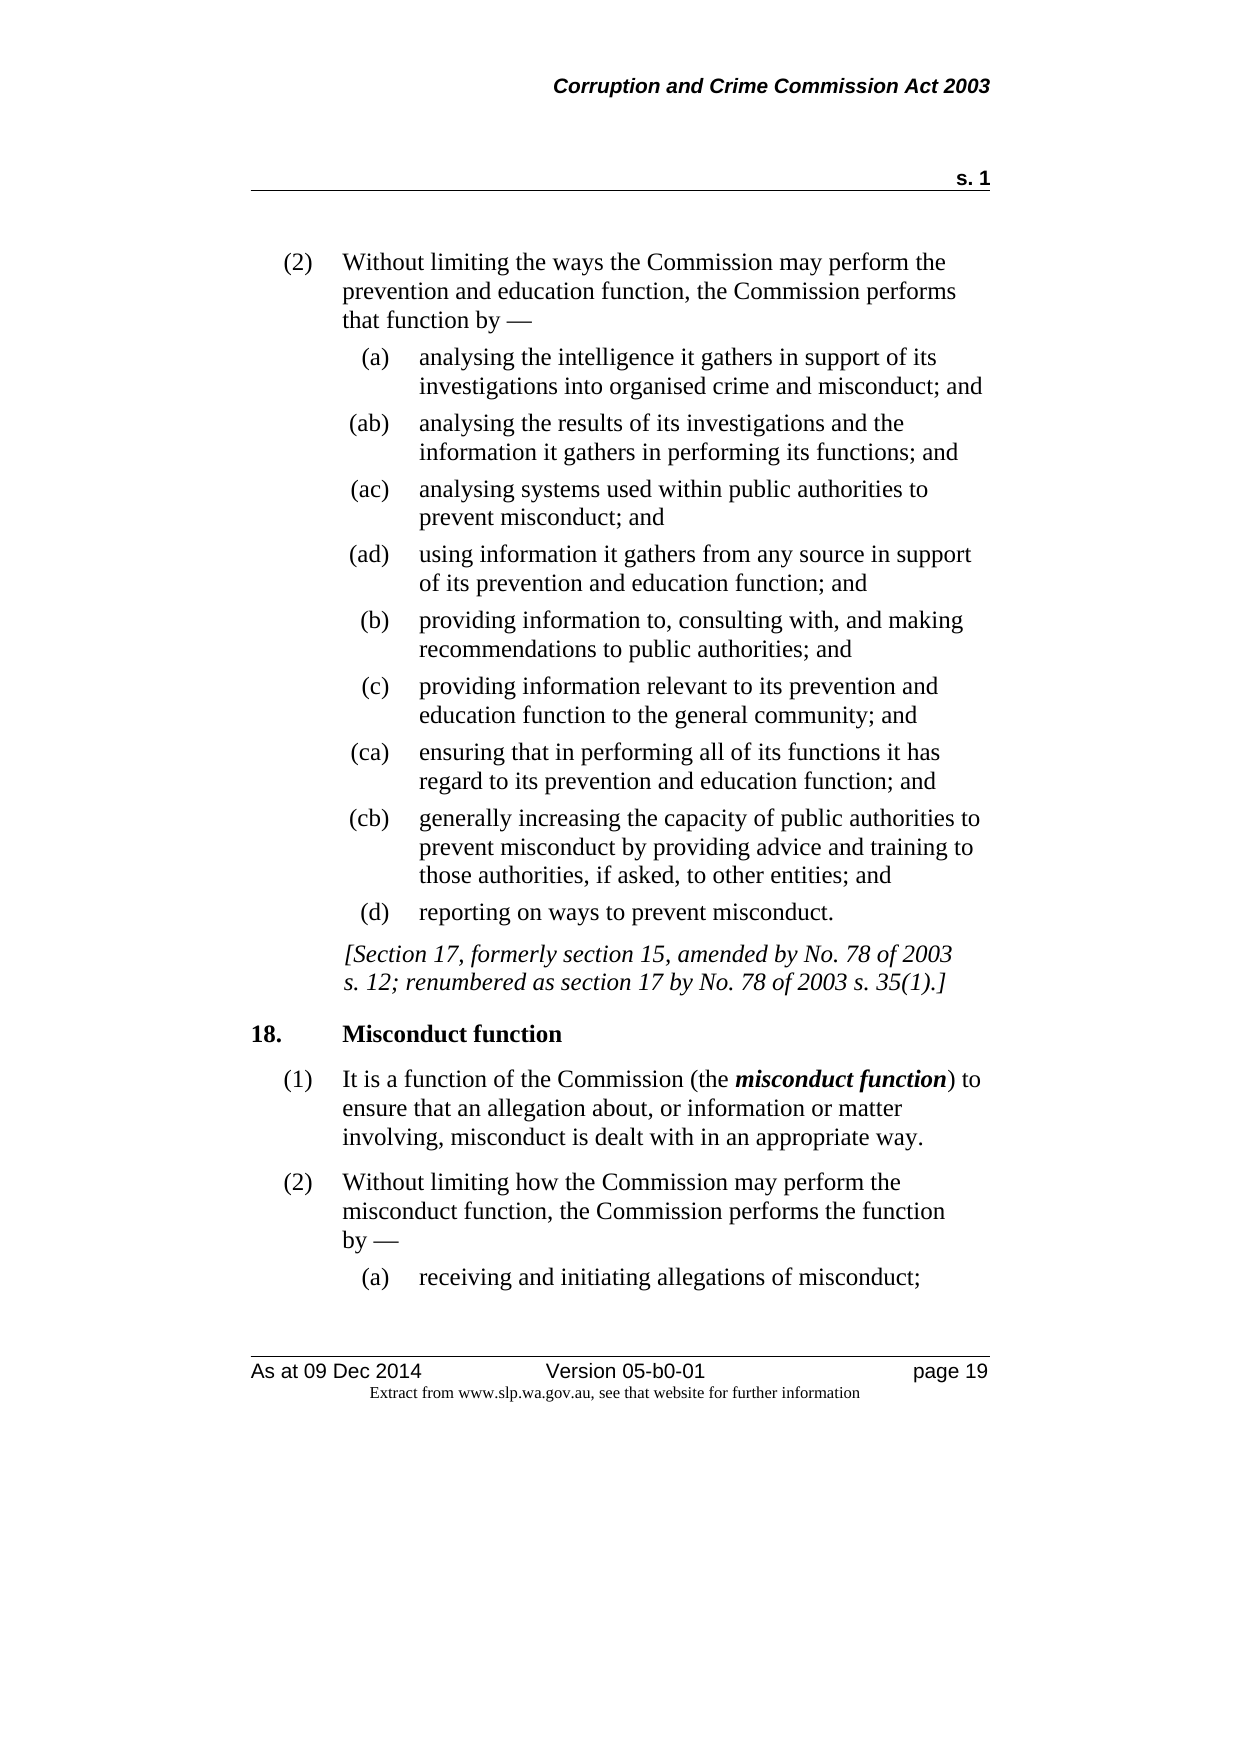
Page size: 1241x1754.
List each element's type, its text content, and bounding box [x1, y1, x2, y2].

text (a) analysing the intelligence it gathers in support of its investigations into organised crime and misconduct; and [251, 342, 990, 399]
text (ac) analysing systems used within public authorities to prevent misconduct; and [251, 474, 990, 531]
text (ca) ensuring that in performing all of its functions it has regard to its prevention and education function; and [251, 737, 990, 794]
text (ad) using information it gathers from any source in support of its prevention and education function; and [251, 539, 990, 597]
subtitle 18. Misconduct function [251, 1019, 990, 1048]
text (1) It is a function of the Commission (the misconduct function) to ensure that an allegation about, or information or matter involving, misconduct is dealt with in an appropriate way. [251, 1064, 990, 1151]
text (c) providing information relevant to its prevention and education function to the general community; and [251, 671, 990, 729]
text [Section 17, formerly section 15, amended by No. 78 of 2003 s. 12; renumbered as section 17 by No. 78 of 2003 s. 35(1).] [251, 939, 990, 996]
text (b) providing information to, consulting with, and making recommendations to public authorities; and [251, 605, 990, 663]
text (ab) analysing the results of its investigations and the information it gathers in performing its functions; and [251, 408, 990, 465]
text (2) Without limiting how the Commission may perform the misconduct function, the Commission performs the function by — [251, 1167, 990, 1254]
text (a) receiving and initiating allegations of misconduct; [251, 1262, 990, 1291]
text (cb) generally increasing the capacity of public authorities to prevent misconduct by providing advice and training to those authorities, if asked, to other entities; and [251, 803, 990, 889]
text (2) Without limiting the ways the Commission may perform the prevention and education function, the Commission performs that function by — [251, 247, 990, 334]
text (d) reporting on ways to prevent misconduct. [251, 897, 990, 926]
